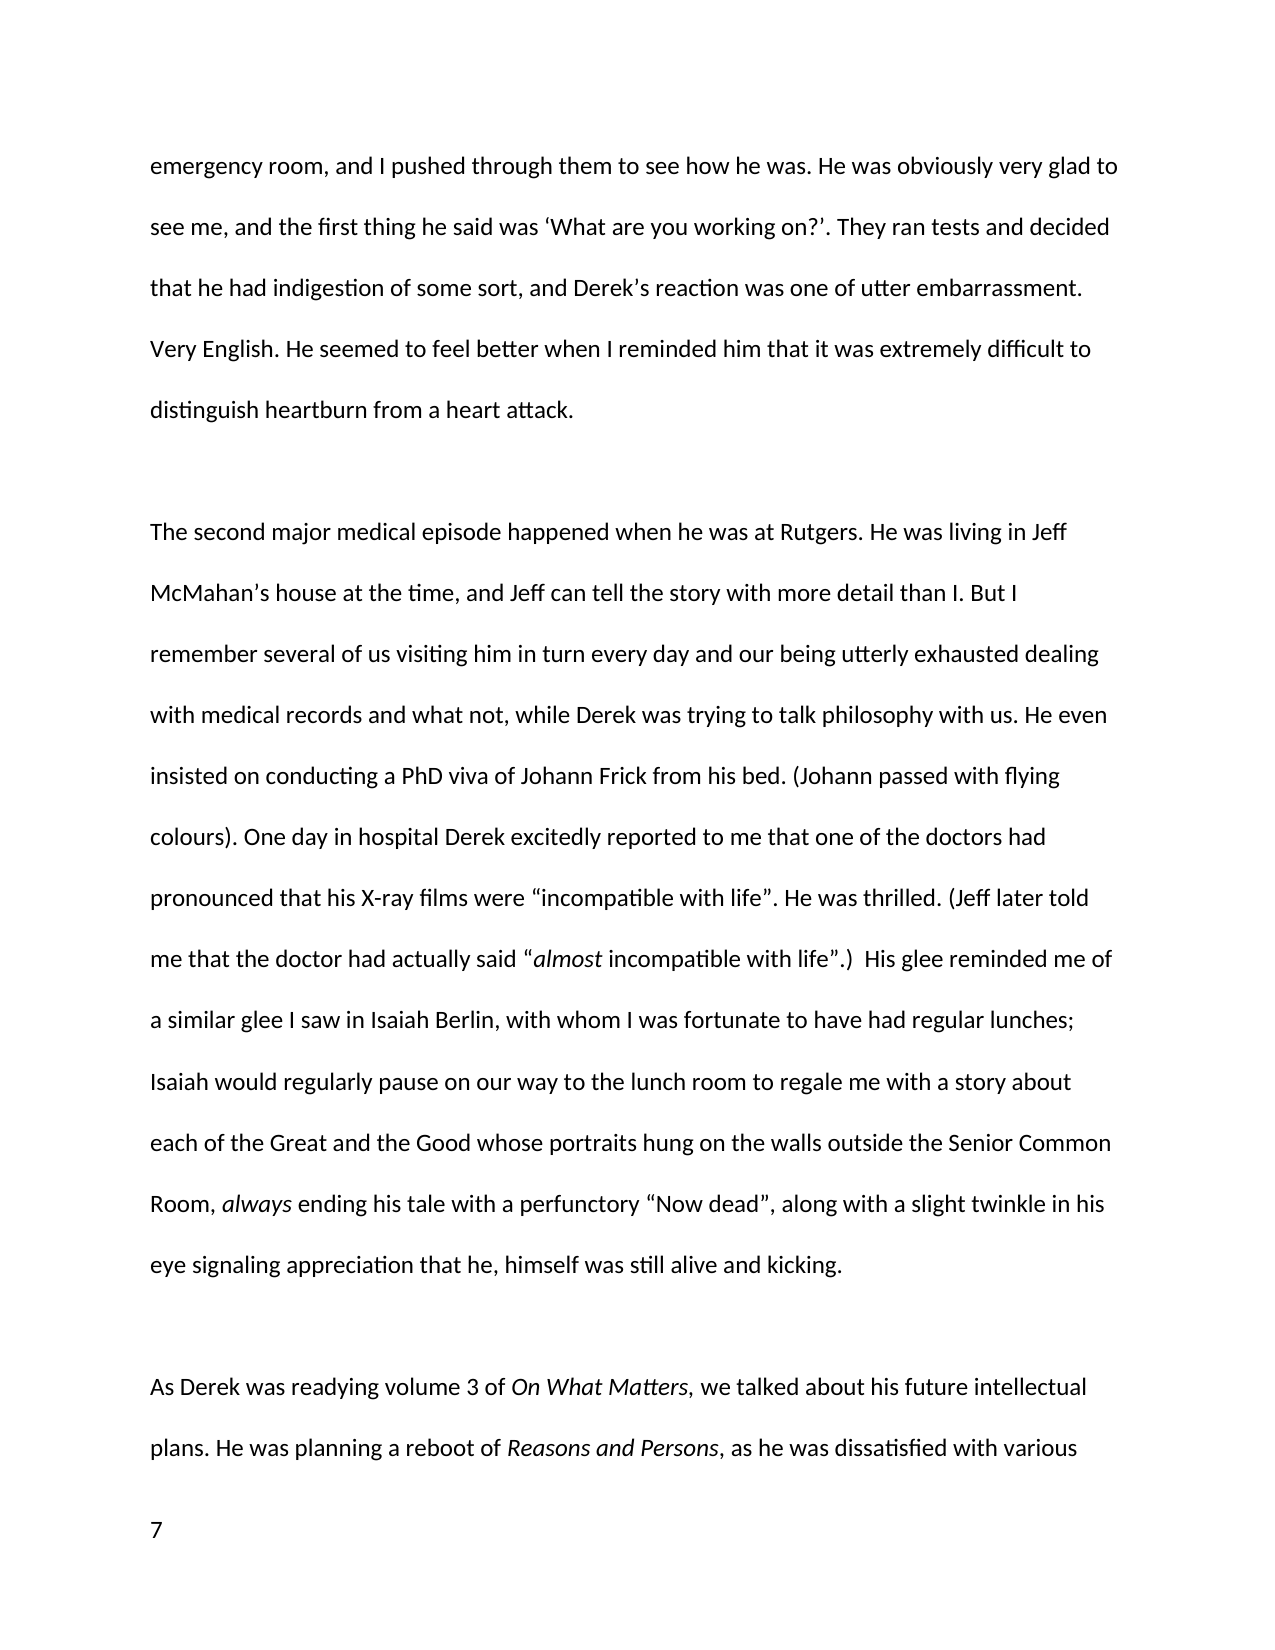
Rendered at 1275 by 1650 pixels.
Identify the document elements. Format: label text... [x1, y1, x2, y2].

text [150, 1371, 1125, 1462]
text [150, 150, 1125, 425]
text The second major medical episode happened when he was at Rutgers. He was living in Jeff McMahan’s house at the time, and Jeff can tell the story with more detail than I. But I remember several of us visiting him in turn every day and our being utterly exhausted dealing with medical records and what not, while Derek was trying to talk philosophy with us. He even insisted on conducting a PhD viva of Johann Frick from his bed. (Johann passed with flying colours). One day in hospital Derek excitedly reported to me that one of the doctors had pronounced that his X-ray films were “incompatible with life”. He was thrilled. (Jeff later told me that the doctor had actually said “almost incompatible with life”.) His glee reminded me of a similar glee I saw in Isaiah Berlin, with whom I was fortunate to have had regular lunches; Isaiah would regularly pause on our way to the lunch room to regale me with a story about each of the Great and the Good whose portraits hung on the walls outside the Senior Common Room, always ending his tale with a perfunctory “Now dead”, along with a slight twinkle in his eye signaling appreciation that he, himself was still alive and kicking. [150, 516, 1125, 1279]
